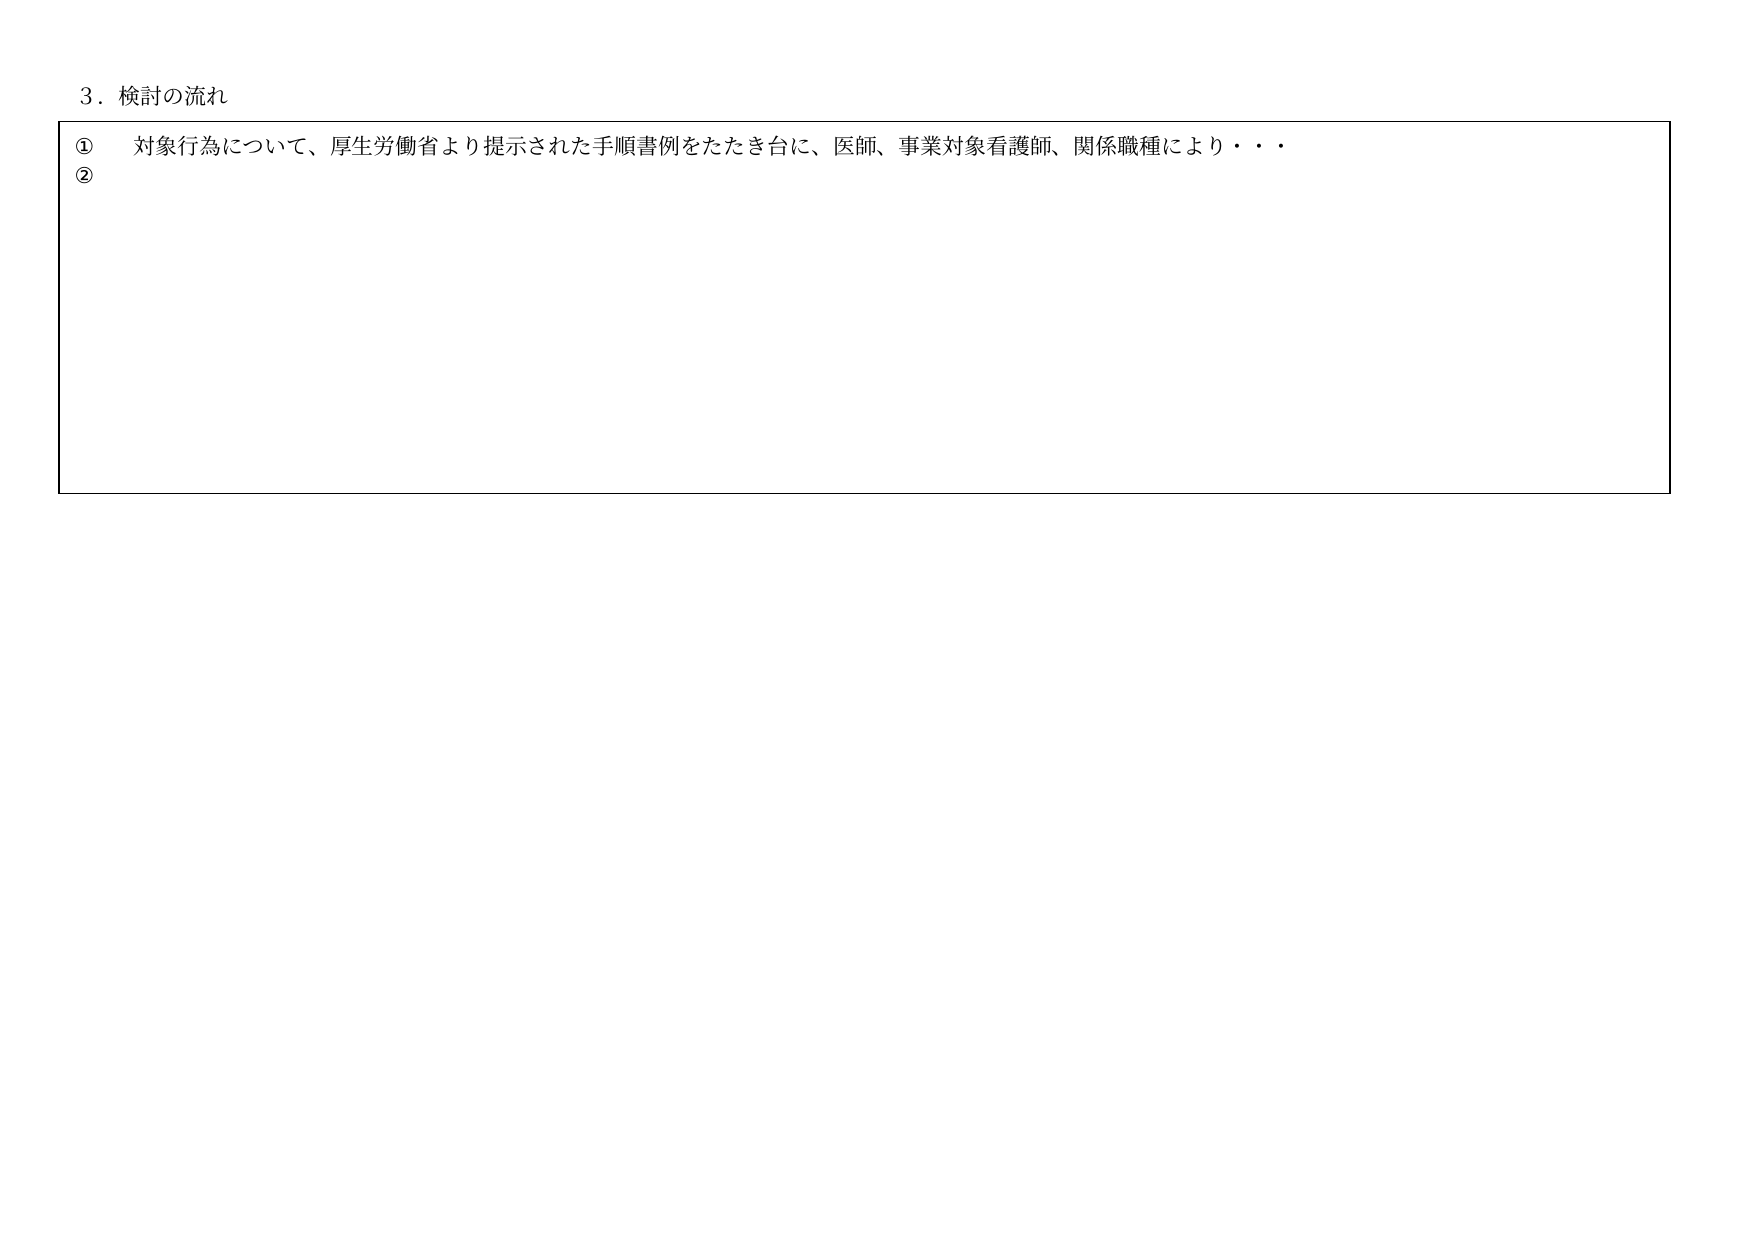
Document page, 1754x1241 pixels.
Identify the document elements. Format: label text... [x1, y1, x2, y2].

text ３．検討の流れ [75, 76, 1679, 114]
